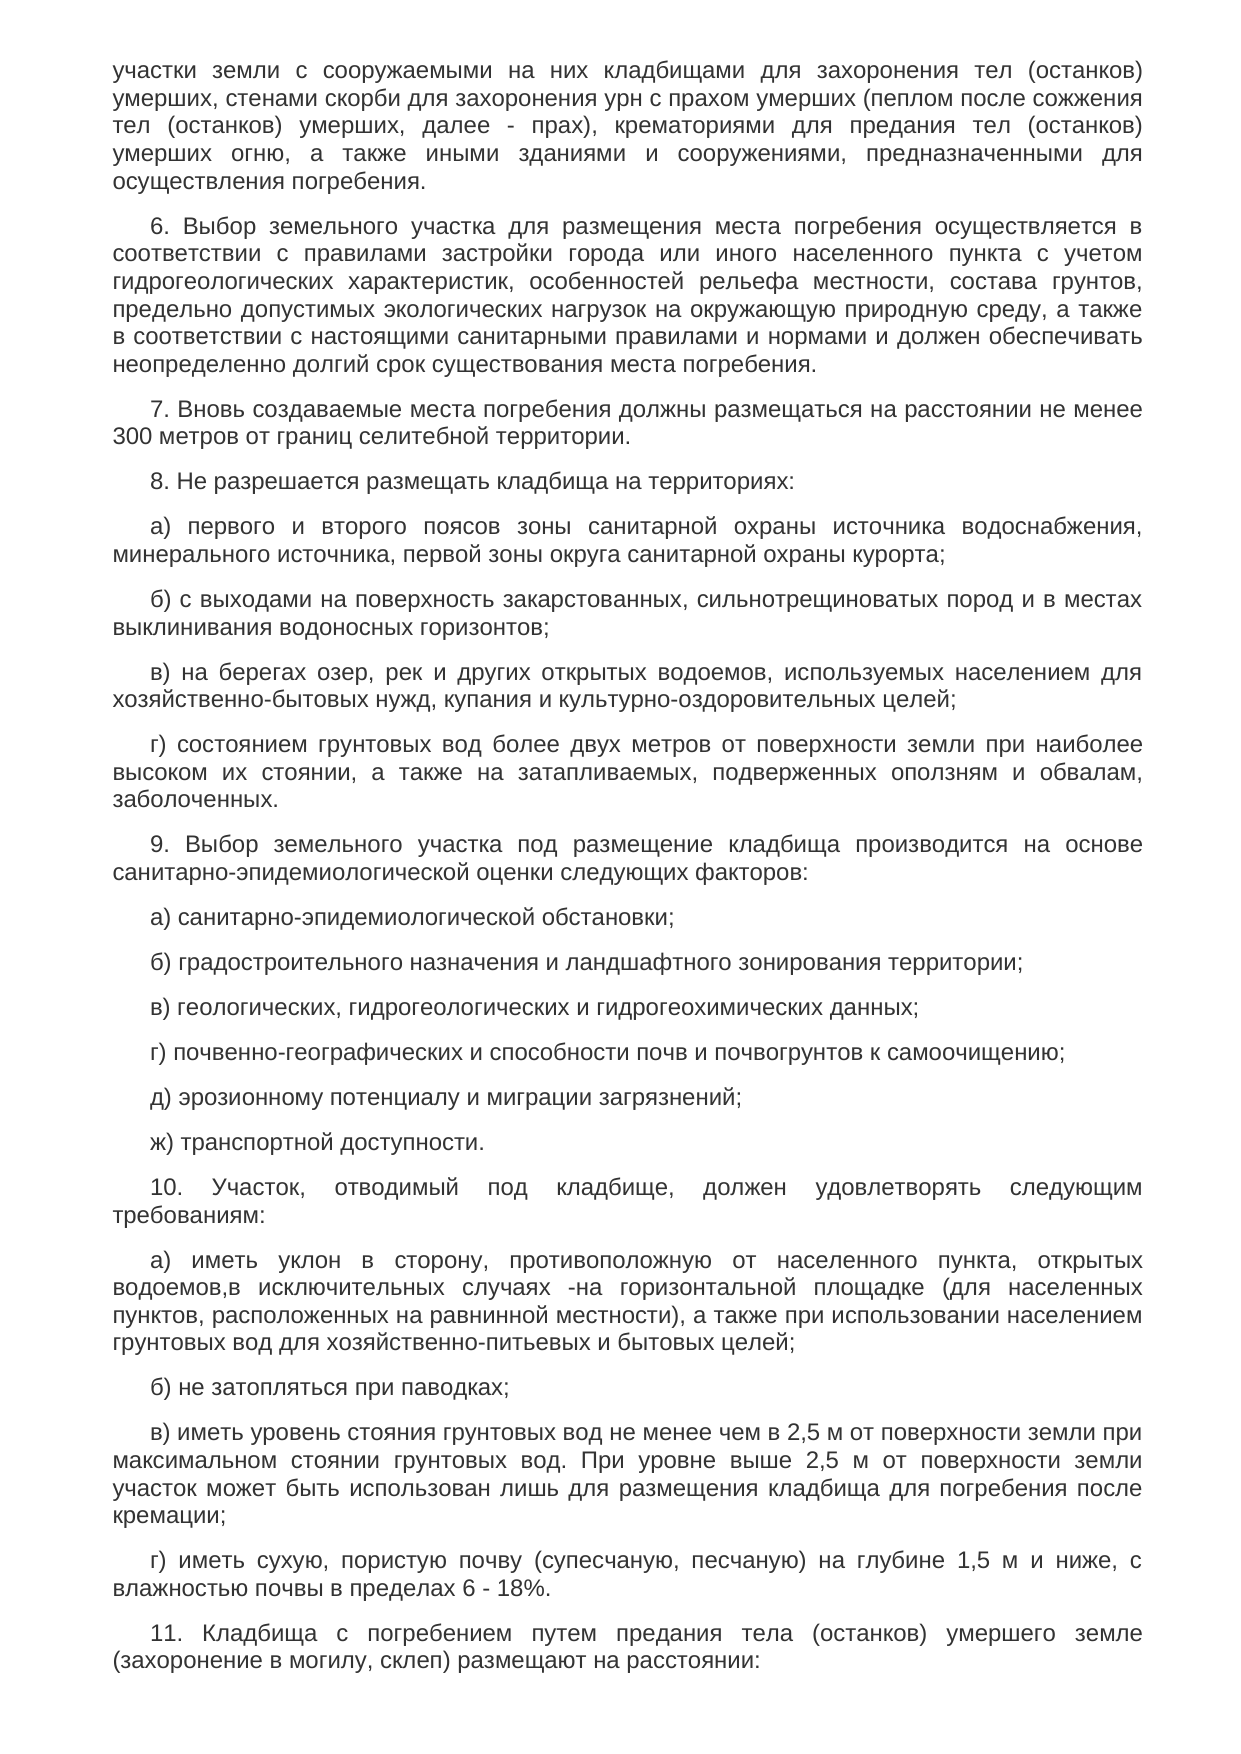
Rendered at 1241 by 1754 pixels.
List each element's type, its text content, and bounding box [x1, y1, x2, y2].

text в) иметь уровень стояния грунтовых вод не менее чем в 2,5 м от поверхности земли при максимальном стоянии грунтовых вод. При уровне выше 2,5 м от поверхности земли участок может быть использован лишь для размещения кладбища для погребения после кремации; [112, 1418, 1144, 1529]
text 6. Выбор земельного участка для размещения места погребения осуществляется в соответствии с правилами застройки города или иного населенного пункта с учетом гидрогеологических характеристик, особенностей рельефа местности, состава грунтов, предельно допустимых экологических нагрузок на окружающую природную среду, а также в соответствии с настоящими санитарными правилами и нормами и должен обеспечивать неопределенно долгий срок существования места погребения. [112, 212, 1144, 377]
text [112, 56, 1144, 194]
text б) с выходами на поверхность закарстованных, сильнотрещиноватых пород и в местах выклинивания водоносных горизонтов; [112, 585, 1144, 640]
text 11. Кладбища с погребением путем предания тела (останков) умершего земле (захоронение в могилу, склеп) размещают на расстоянии: [112, 1619, 1144, 1674]
text а) иметь уклон в сторону, противоположную от населенного пункта, открытых водоемов,в исключительных случаях -на горизонтальной площадке (для населенных пунктов, расположенных на равнинной местности), а также при использовании населением грунтовых вод для хозяйственно-питьевых и бытовых целей; [112, 1246, 1144, 1356]
text б) не затопляться при паводках; [112, 1373, 1144, 1401]
text 7. Вновь создаваемые места погребения должны размещаться на расстоянии не менее 300 метров от границ селитебной территории. [112, 395, 1144, 450]
text д) эрозионному потенциалу и миграции загрязнений; [112, 1083, 1144, 1111]
text г) иметь сухую, пористую почву (супесчаную, песчаную) на глубине 1,5 м и ниже, с влажностью почвы в пределах 6 - 18%. [112, 1546, 1144, 1601]
text ж) транспортной доступности. [112, 1128, 1144, 1156]
text б) градостроительного назначения и ландшафтного зонирования территории; [112, 948, 1144, 976]
text г) почвенно-географических и способности почв и почвогрунтов к самоочищению; [112, 1038, 1144, 1066]
text 9. Выбор земельного участка под размещение кладбища производится на основе санитарно-эпидемиологической оценки следующих факторов: [112, 830, 1144, 886]
text г) состоянием грунтовых вод более двух метров от поверхности земли при наиболее высоком их стоянии, а также на затапливаемых, подверженных оползням и обвалам, заболоченных. [112, 730, 1144, 813]
text а) первого и второго поясов зоны санитарной охраны источника водоснабжения, минерального источника, первой зоны округа санитарной охраны курорта; [112, 512, 1144, 567]
text в) геологических, гидрогеологических и гидрогеохимических данных; [112, 993, 1144, 1021]
text в) на берегах озер, рек и других открытых водоемов, используемых населением для хозяйственно-бытовых нужд, купания и культурно-оздоровительных целей; [112, 657, 1144, 713]
text 8. Не разрешается размещать кладбища на территориях: [112, 467, 1144, 495]
text 10. Участок, отводимый под кладбище, должен удовлетворять следующим требованиям: [112, 1173, 1144, 1228]
text а) санитарно-эпидемиологической обстановки; [112, 903, 1144, 931]
